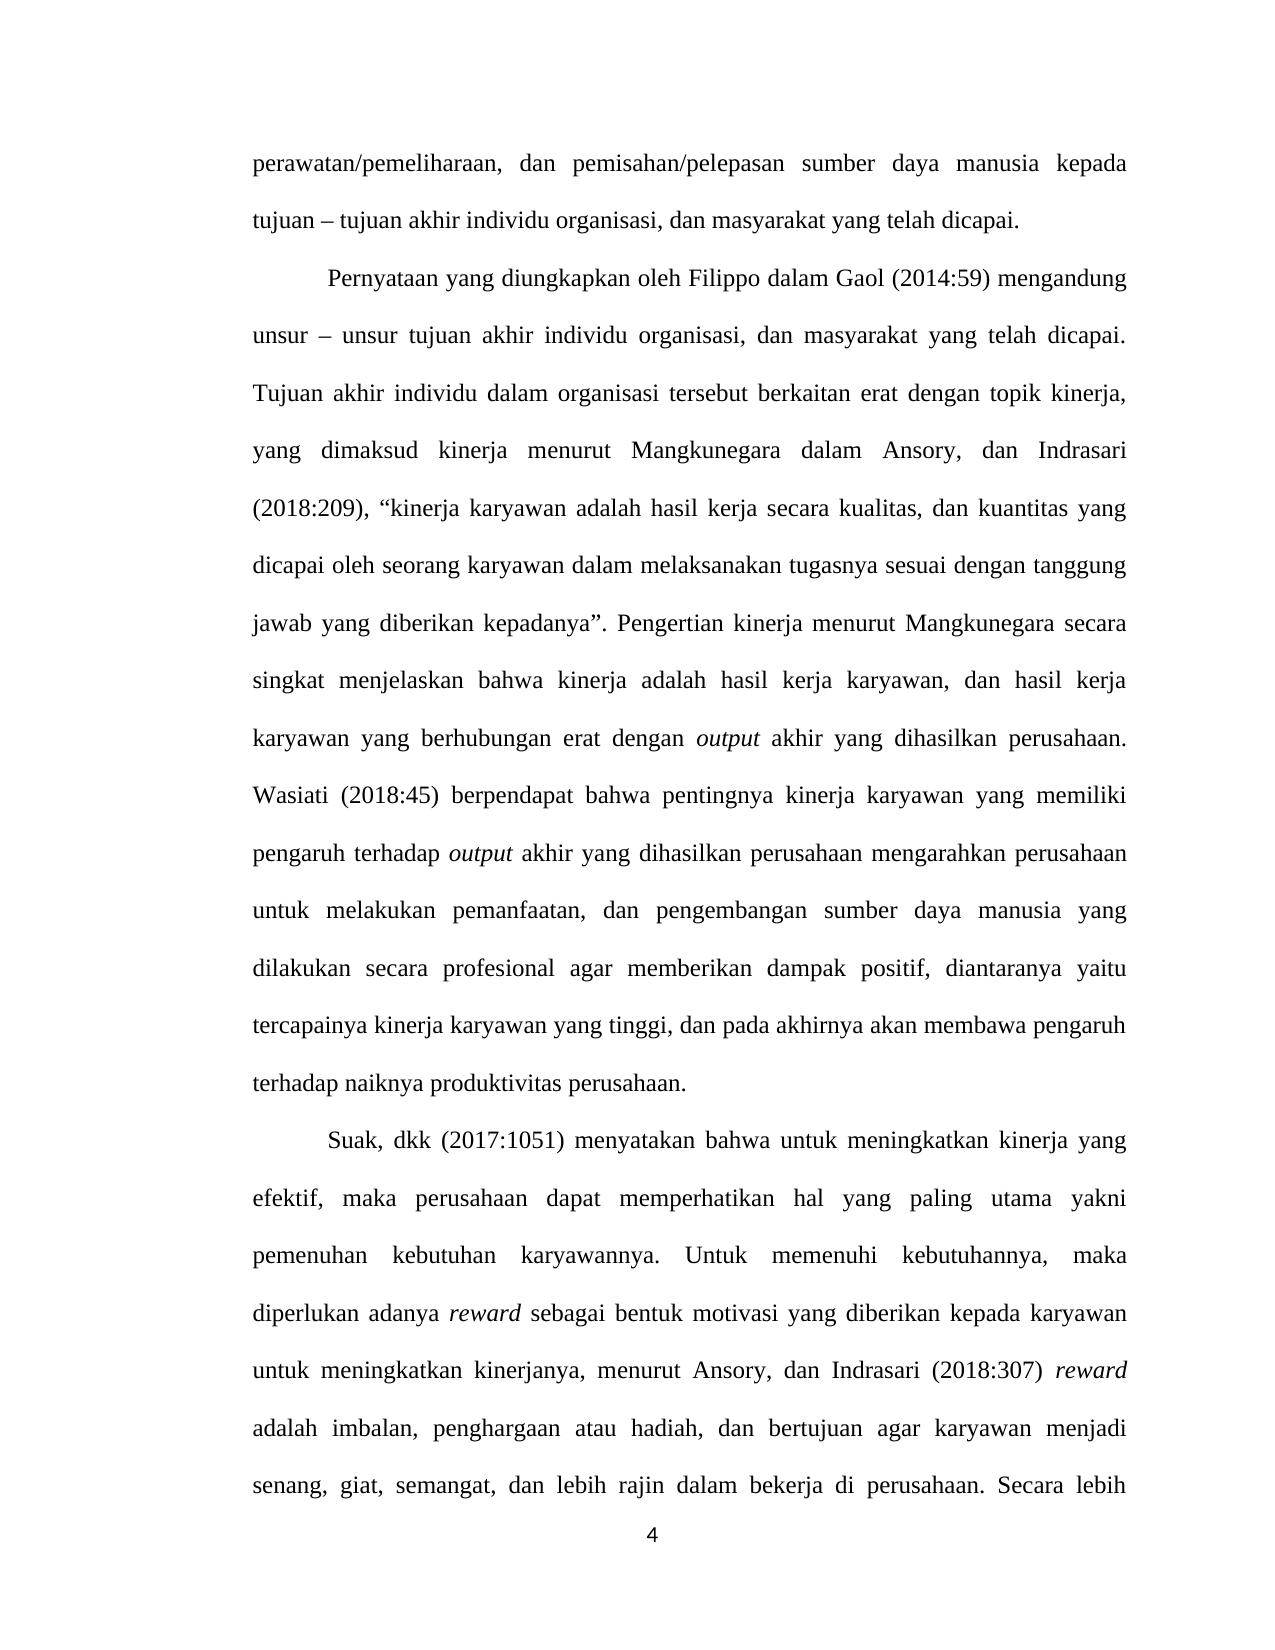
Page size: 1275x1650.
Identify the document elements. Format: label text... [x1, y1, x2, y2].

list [252, 1125, 1127, 1499]
list Pernyataan yang diungkapkan oleh Filippo dalam Gaol (2014:59) mengandung unsur – unsur tujuan akhir individu organisasi, dan masyarakat yang telah dicapai. Tujuan akhir individu dalam organisasi tersebut berkaitan erat dengan topik kinerja, yang dimaksud kinerja menurut Mangkunegara dalam Ansory, dan Indrasari (2018:209), “kinerja karyawan adalah hasil kerja secara kualitas, dan kuantitas yang dicapai oleh seorang karyawan dalam melaksanakan tugasnya sesuai dengan tanggung jawab yang diberikan kepadanya”. Pengertian kinerja menurut Mangkunegara secara singkat menjelaskan bahwa kinerja adalah hasil kerja karyawan, dan hasil kerja karyawan yang berhubungan erat dengan output akhir yang dihasilkan perusahaan. Wasiati (2018:45) berpendapat bahwa pentingnya kinerja karyawan yang memiliki pengaruh terhadap output akhir yang dihasilkan perusahaan mengarahkan perusahaan untuk melakukan pemanfaatan, dan pengembangan sumber daya manusia yang dilakukan secara profesional agar memberikan dampak positif, diantaranya yaitu tercapainya kinerja karyawan yang tinggi, dan pada akhirnya akan membawa pengaruh terhadap naiknya produktivitas perusahaan. [252, 263, 1127, 1096]
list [252, 148, 1127, 234]
